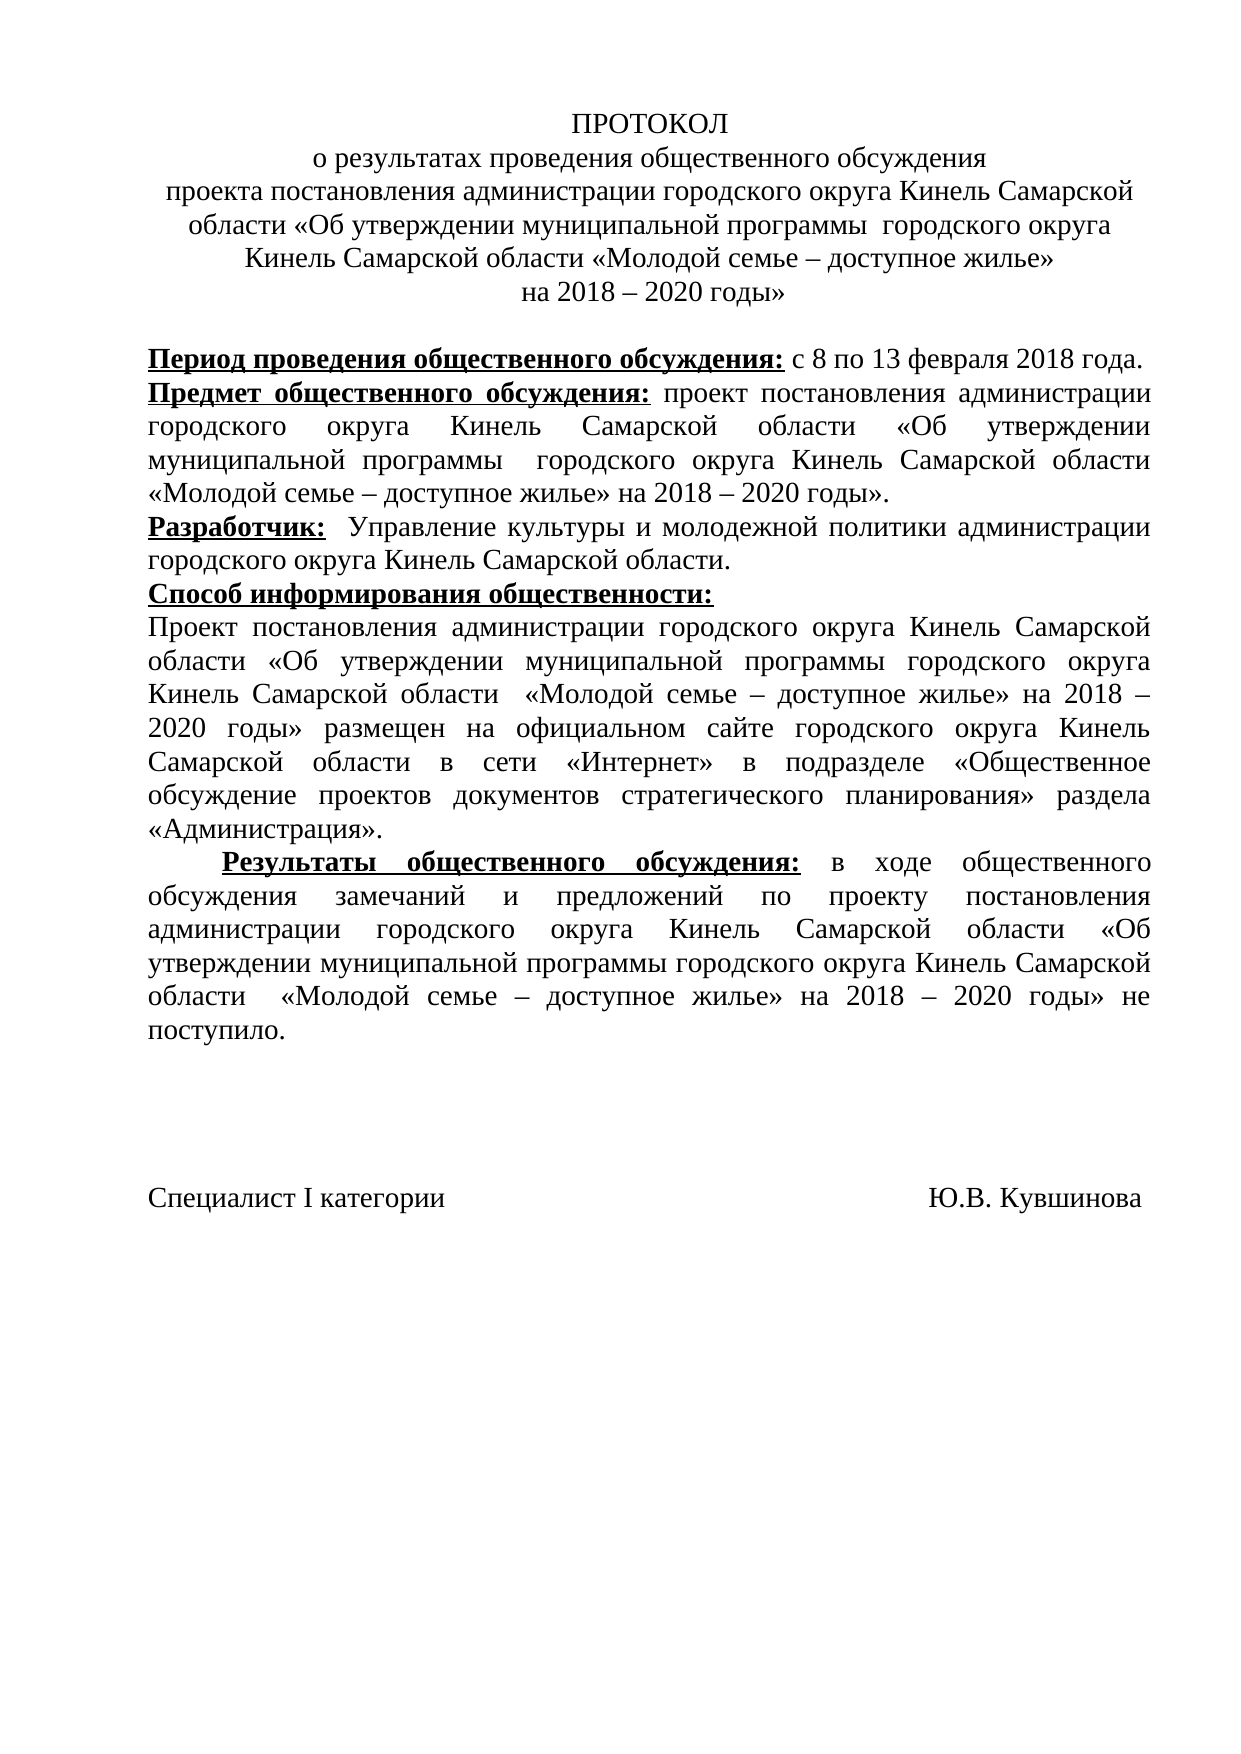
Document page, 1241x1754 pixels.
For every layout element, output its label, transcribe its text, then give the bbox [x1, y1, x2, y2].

text Способ информирования общественности: [148, 576, 1152, 609]
text о результатах проведения общественного обсуждения [148, 140, 1152, 173]
text Специалист I категории Ю.В. Кувшинова [148, 1180, 1152, 1213]
text Разработчик: Управление культуры и молодежной политики администрации городского округа Кинель Самарской области. [148, 509, 1152, 576]
text ПРОТОКОЛ [148, 106, 1152, 140]
text Предмет общественного обсуждения: проект постановления администрации городского округа Кинель Самарской области «Об утверждении муниципальной программы городского округа Кинель Самарской области «Молодой семье – доступное жилье» на 2018 – 2020 годы». [148, 375, 1152, 509]
text Результаты общественного обсуждения: в ходе общественного обсуждения замечаний и предложений по проекту постановления администрации городского округа Кинель Самарской области «Об утверждении муниципальной программы городского округа Кинель Самарской области «Молодой семье – доступное жилье» на 2018 – 2020 годы» не поступило. [148, 844, 1152, 1046]
text Период проведения общественного обсуждения: с 8 по 13 февраля 2018 года. [148, 341, 1152, 375]
text проекта постановления администрации городского округа Кинель Самарской области «Об утверждении муниципальной программы городского округа Кинель Самарской области «Молодой семье – доступное жилье» [148, 173, 1152, 274]
text Проект постановления администрации городского округа Кинель Самарской области «Об утверждении муниципальной программы городского округа Кинель Самарской области «Молодой семье – доступное жилье» на 2018 – 2020 годы» размещен на официальном сайте городского округа Кинель Самарской области в сети «Интернет» в подразделе «Общественное обсуждение проектов документов стратегического планирования» раздела «Администрация». [148, 609, 1152, 844]
text на 2018 – 2020 годы» [148, 274, 1152, 308]
